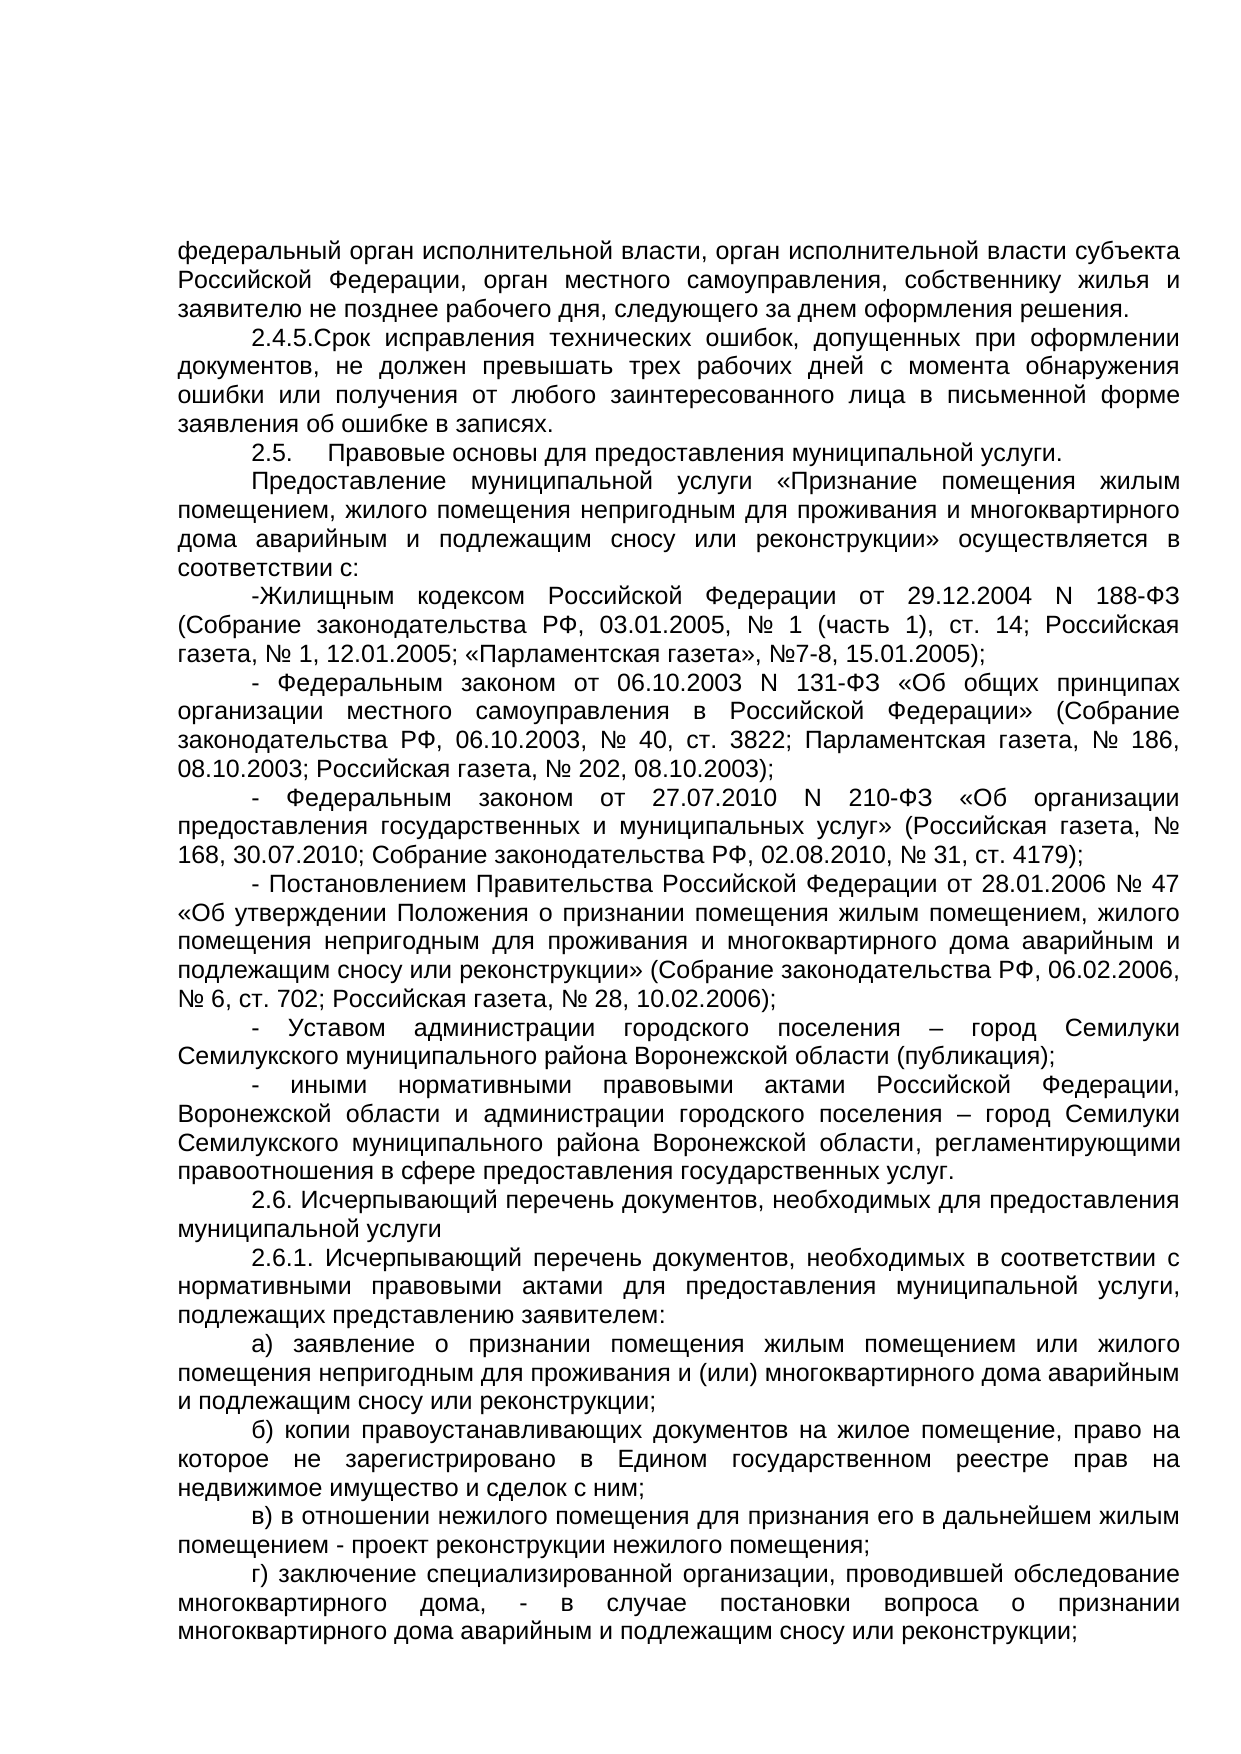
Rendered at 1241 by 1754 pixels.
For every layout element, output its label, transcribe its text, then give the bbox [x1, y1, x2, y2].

text Предоставление муниципальной услуги «Признание помещения жилым помещением, жилого помещения непригодным для проживания и многоквартирного дома аварийным и подлежащим сносу или реконструкции» осуществляется в соответствии с: [177, 466, 1181, 581]
text 2.6.1. Исчерпывающий перечень документов, необходимых в соответствии с нормативными правовыми актами для предоставления муниципальной услуги, подлежащих представлению заявителем: [177, 1242, 1181, 1329]
text - иными нормативными правовыми актами Российской Федерации, Воронежской области и администрации городского поселения – город Семилуки Семилукского муниципального района Воронежской области, регламентирующими правоотношения в сфере предоставления государственных услуг. [177, 1070, 1181, 1185]
text - Федеральным законом от 06.10.2003 N 131-ФЗ «Об общих принципах организации местного самоуправления в Российской Федерации» (Собрание законодательства РФ, 06.10.2003, № 40, ст. 3822; Парламентская газета, № 186, 08.10.2003; Российская газета, № 202, 08.10.2003); [177, 667, 1181, 782]
text в) в отношении нежилого помещения для признания его в дальнейшем жилым помещением - проект реконструкции нежилого помещения; [177, 1501, 1181, 1559]
text - Уставом администрации городского поселения – город Семилуки Семилукского муниципального района Воронежской области (публикация); [177, 1012, 1181, 1070]
text - Постановлением Правительства Российской Федерации от 28.01.2006 № 47 «Об утверждении Положения о признании помещения жилым помещением, жилого помещения непригодным для проживания и многоквартирного дома аварийным и подлежащим сносу или реконструкции» (Собрание законодательства РФ, 06.02.2006, № 6, ст. 702; Российская газета, № 28, 10.02.2006); [177, 869, 1181, 1012]
text б) копии правоустанавливающих документов на жилое помещение, право на которое не зарегистрировано в Едином государственном реестре прав на недвижимое имущество и сделок с ним; [177, 1415, 1181, 1501]
text 2.4.5.Срок исправления технических ошибок, допущенных при оформлении документов, не должен превышать трех рабочих дней с момента обнаружения ошибки или получения от любого заинтересованного лица в письменной форме заявления об ошибке в записях. [177, 322, 1181, 437]
text -Жилищным кодексом Российской Федерации от 29.12.2004 N 188-ФЗ (Собрание законодательства РФ, 03.01.2005, № 1 (часть 1), ст. 14; Российская газета, № 1, 12.01.2005; «Парламентская газета», №7-8, 15.01.2005); [177, 581, 1181, 667]
text - Федеральным законом от 27.07.2010 N 210-ФЗ «Об организации предоставления государственных и муниципальных услуг» (Российская газета, № 168, 30.07.2010; Собрание законодательства РФ, 02.08.2010, № 31, ст. 4179); [177, 782, 1181, 869]
text 2.6. Исчерпывающий перечень документов, необходимых для предоставления муниципальной услуги [177, 1185, 1181, 1242]
list Правовые основы для предоставления муниципальной услуги. [177, 437, 1181, 466]
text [177, 236, 1181, 322]
text г) заключение специализированной организации, проводившей обследование многоквартирного дома, - в случае постановки вопроса о признании многоквартирного дома аварийным и подлежащим сносу или реконструкции; [177, 1559, 1181, 1645]
text а) заявление о признании помещения жилым помещением или жилого помещения непригодным для проживания и (или) многоквартирного дома аварийным и подлежащим сносу или реконструкции; [177, 1329, 1181, 1415]
